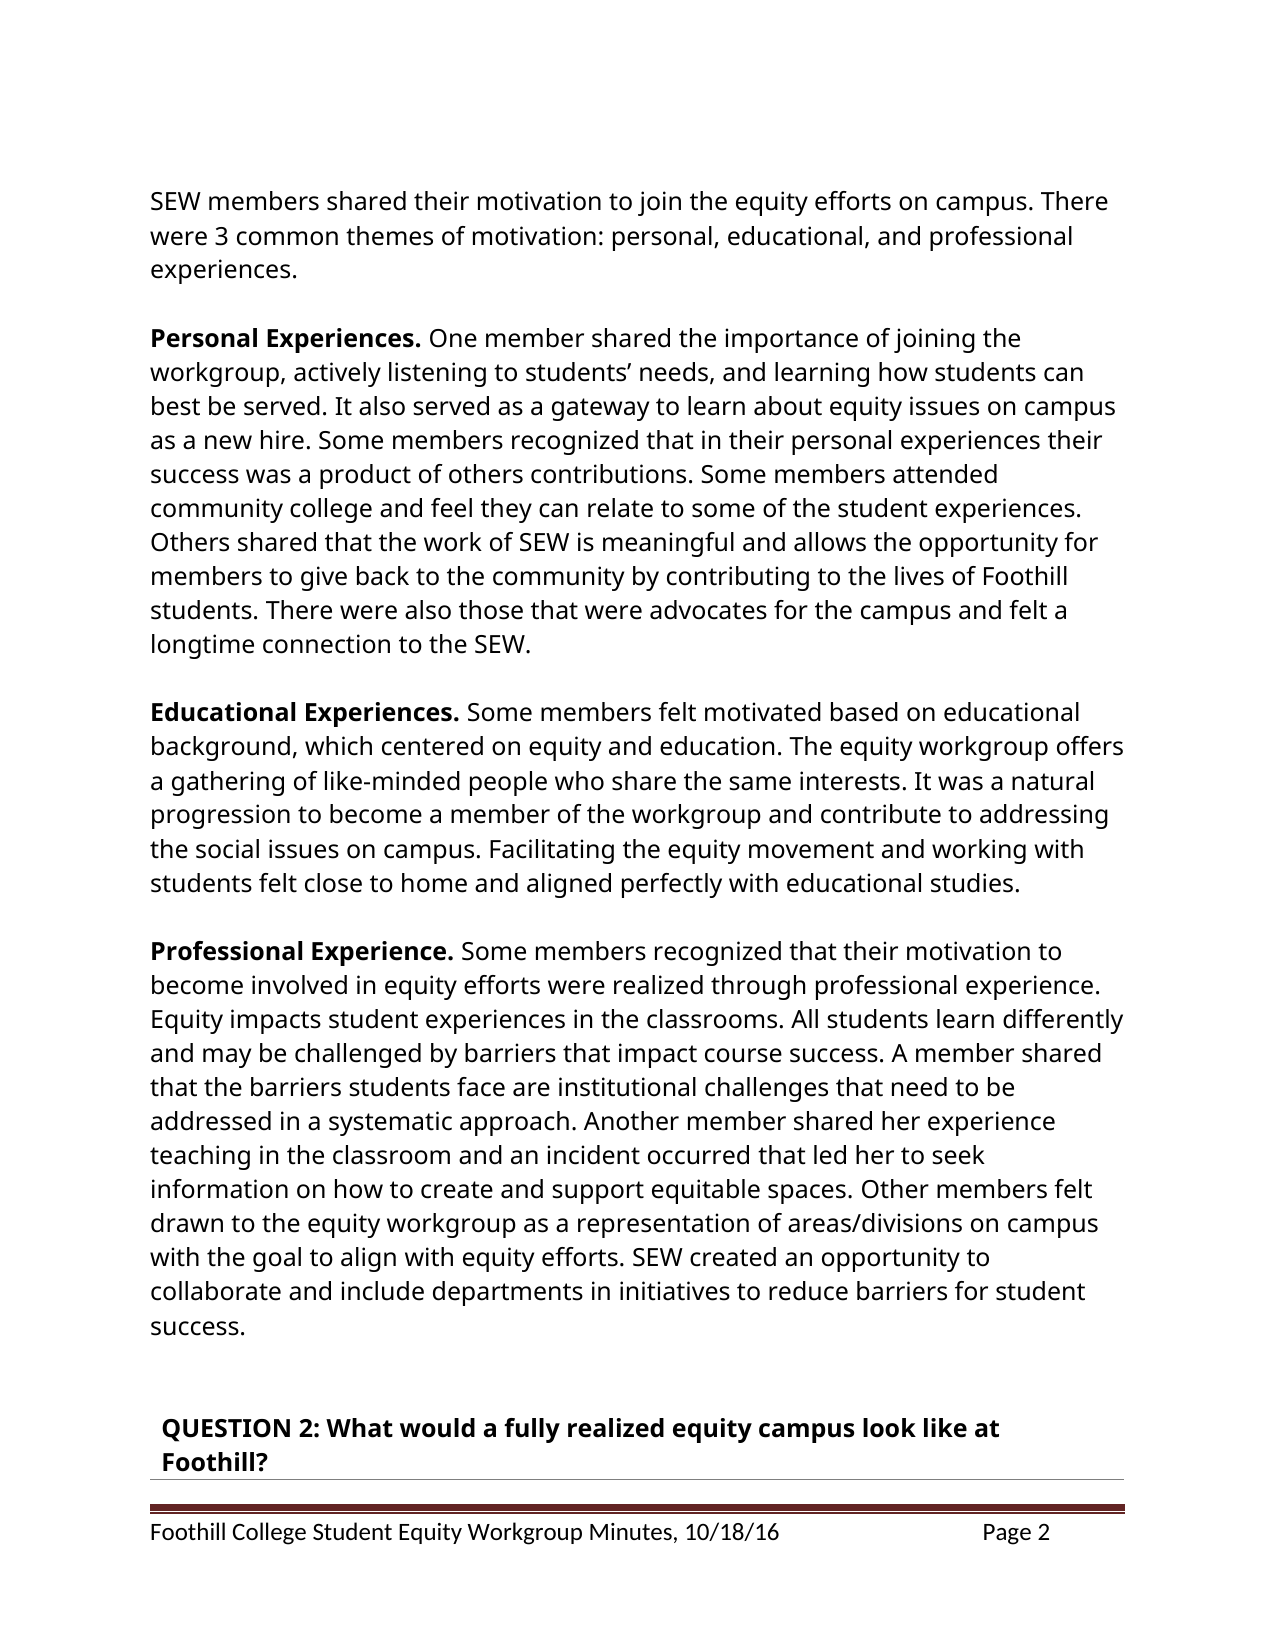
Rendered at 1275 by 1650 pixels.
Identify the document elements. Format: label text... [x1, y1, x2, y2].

text Personal Experiences. One member shared the importance of joining the workgroup, actively listening to students’ needs, and learning how students can best be served. It also served as a gateway to learn about equity issues on campus as a new hire. Some members recognized that in their personal experiences their success was a product of others contributions. Some members attended community college and feel they can relate to some of the student experiences. Others shared that the work of SEW is meaningful and allows the opportunity for members to give back to the community by contributing to the lives of Foothill students. There were also those that were advocates for the campus and felt a longtime connection to the SEW. [150, 320, 1125, 661]
text Educational Experiences. Some members felt motivated based on educational background, which centered on equity and education. The equity workgroup offers a gathering of like-minded people who share the same interests. It was a natural progression to become a member of the workgroup and contribute to addressing the social issues on campus. Facilitating the equity movement and working with students felt close to home and aligned perfectly with educational studies. [150, 695, 1125, 899]
table_header QUESTION 2: What would a fully realized equity campus look like at Foothill? [150, 1410, 1124, 1478]
text Professional Experience. Some members recognized that their motivation to become involved in equity efforts were realized through professional experience. Equity impacts student experiences in the classrooms. All students learn differently and may be challenged by barriers that impact course success. A member shared that the barriers students face are institutional challenges that need to be addressed in a systematic approach. Another member shared her experience teaching in the classroom and an incident occurred that led her to seek information on how to create and support equitable spaces. Other members felt drawn to the equity workgroup as a representation of areas/divisions on campus with the goal to align with equity efforts. SEW created an opportunity to collaborate and include departments in initiatives to reduce barriers for student success. [150, 933, 1125, 1342]
text SEW members shared their motivation to join the equity efforts on campus. There were 3 common themes of motivation: personal, educational, and professional experiences. [150, 184, 1125, 286]
